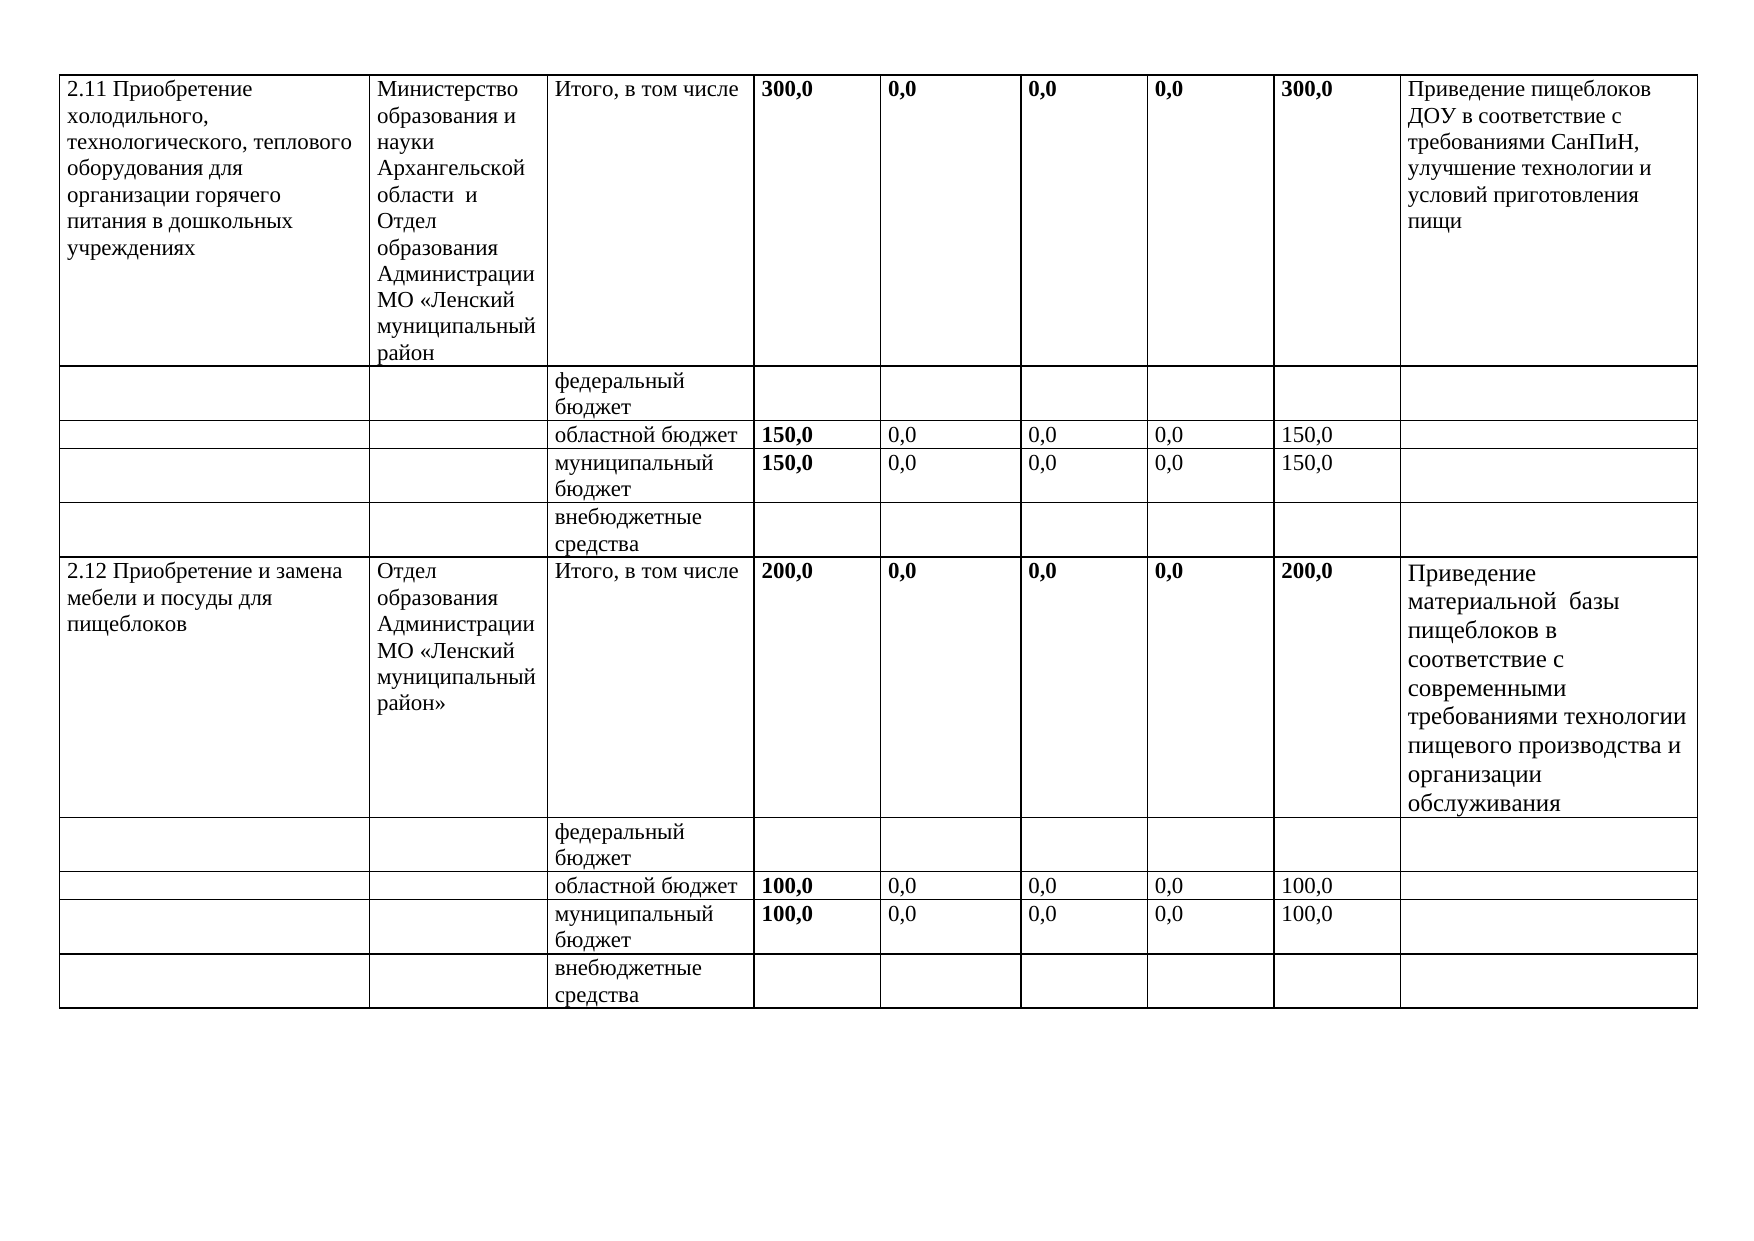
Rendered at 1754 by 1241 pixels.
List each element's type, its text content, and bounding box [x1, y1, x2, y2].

table_cell [60, 900, 369, 953]
table_cell [60, 503, 369, 556]
table_cell 0,0 [881, 872, 1020, 898]
table_cell [1148, 955, 1273, 1007]
table_cell 100,0 [755, 872, 880, 898]
table_cell 0,0 [1148, 558, 1273, 816]
table_cell [1022, 818, 1147, 871]
table_cell [1401, 449, 1697, 502]
table_cell 0,0 [1022, 449, 1147, 502]
table_cell 0,0 [881, 449, 1020, 502]
table_cell 0,0 [1148, 872, 1273, 898]
table_cell [1401, 872, 1697, 898]
table_cell [755, 367, 880, 419]
table_cell [1022, 955, 1147, 1007]
table_cell [370, 367, 547, 419]
table_cell Итого, в том числе [548, 76, 753, 365]
table_cell [370, 955, 547, 1007]
table_cell [1275, 818, 1400, 871]
table_cell 0,0 [881, 558, 1020, 816]
table_cell 0,0 [1022, 558, 1147, 816]
table_cell [370, 872, 547, 898]
table_cell [1401, 900, 1697, 953]
table_cell 0,0 [1022, 421, 1147, 447]
table_cell 0,0 [1022, 900, 1147, 953]
table_cell Министерство образования и науки Архангельской области и Отдел образования Администрации МО «Ленский муниципальный район [370, 76, 547, 365]
table_cell [370, 818, 547, 871]
table_cell внебюджетные средства [548, 503, 753, 556]
table_cell [370, 900, 547, 953]
table_cell [755, 503, 880, 556]
table_cell [1401, 955, 1697, 1007]
table_cell 0,0 [1148, 76, 1273, 365]
table_cell областной бюджет [548, 421, 753, 447]
table_cell 0,0 [1022, 872, 1147, 898]
table_cell 0,0 [881, 900, 1020, 953]
table_cell [60, 872, 369, 898]
table_cell [881, 367, 1020, 419]
table_cell 0,0 [1148, 421, 1273, 447]
table_cell 150,0 [755, 421, 880, 447]
table_cell [1148, 818, 1273, 871]
table_cell [60, 421, 369, 447]
table_cell 0,0 [881, 421, 1020, 447]
table_cell 0,0 [881, 76, 1020, 365]
table_cell [1022, 367, 1147, 419]
table_cell [1401, 367, 1697, 419]
table_cell 100,0 [1275, 900, 1400, 953]
table_cell муниципальный бюджет [548, 900, 753, 953]
table_cell [1275, 367, 1400, 419]
table_cell [1022, 503, 1147, 556]
table_cell [755, 818, 880, 871]
table_cell [60, 818, 369, 871]
table_cell [60, 449, 369, 502]
table_cell 300,0 [755, 76, 880, 365]
table_cell [370, 421, 547, 447]
table_cell Итого, в том числе [548, 558, 753, 816]
table_cell [1275, 955, 1400, 1007]
table_cell Отдел образования Администрации МО «Ленский муниципальный район» [370, 558, 547, 816]
table_cell 300,0 [1275, 76, 1400, 365]
table_cell [1148, 503, 1273, 556]
table_cell 0,0 [1148, 900, 1273, 953]
table_cell федеральный бюджет [548, 818, 753, 871]
table_cell [60, 955, 369, 1007]
table_cell областной бюджет [548, 872, 753, 898]
table_cell 150,0 [1275, 421, 1400, 447]
table_cell [370, 503, 547, 556]
table_cell муниципальный бюджет [548, 449, 753, 502]
table_cell [1401, 503, 1697, 556]
table_cell 2.12 Приобретение и замена мебели и посуды для пищеблоков [60, 558, 369, 816]
table_cell [881, 503, 1020, 556]
table_cell [370, 449, 547, 502]
table_cell Приведение материальной базы пищеблоков в соответствие с современными требованиями технологии пищевого производства и организации обслуживания [1401, 558, 1697, 816]
table_cell 200,0 [755, 558, 880, 816]
table_cell внебюджетные средства [548, 955, 753, 1007]
table_cell 100,0 [755, 900, 880, 953]
table_cell 0,0 [1148, 449, 1273, 502]
table_cell [60, 367, 369, 419]
table_cell 150,0 [1275, 449, 1400, 502]
table_cell 100,0 [1275, 872, 1400, 898]
table_cell 2.11 Приобретение холодильного, технологического, теплового оборудования для организации горячего питания в дошкольных учреждениях [60, 76, 369, 365]
table_cell [1401, 818, 1697, 871]
table_cell 150,0 [755, 449, 880, 502]
table_cell 0,0 [1022, 76, 1147, 365]
table_cell Приведение пищеблоков ДОУ в соответствие с требованиями СанПиН, улучшение технологии и условий приготовления пищи [1401, 76, 1697, 365]
table_cell [1401, 421, 1697, 447]
table_cell [755, 955, 880, 1007]
table_cell федеральный бюджет [548, 367, 753, 419]
table_cell [881, 818, 1020, 871]
table_cell [1148, 367, 1273, 419]
table_cell [881, 955, 1020, 1007]
table_cell [1275, 503, 1400, 556]
table_cell 200,0 [1275, 558, 1400, 816]
